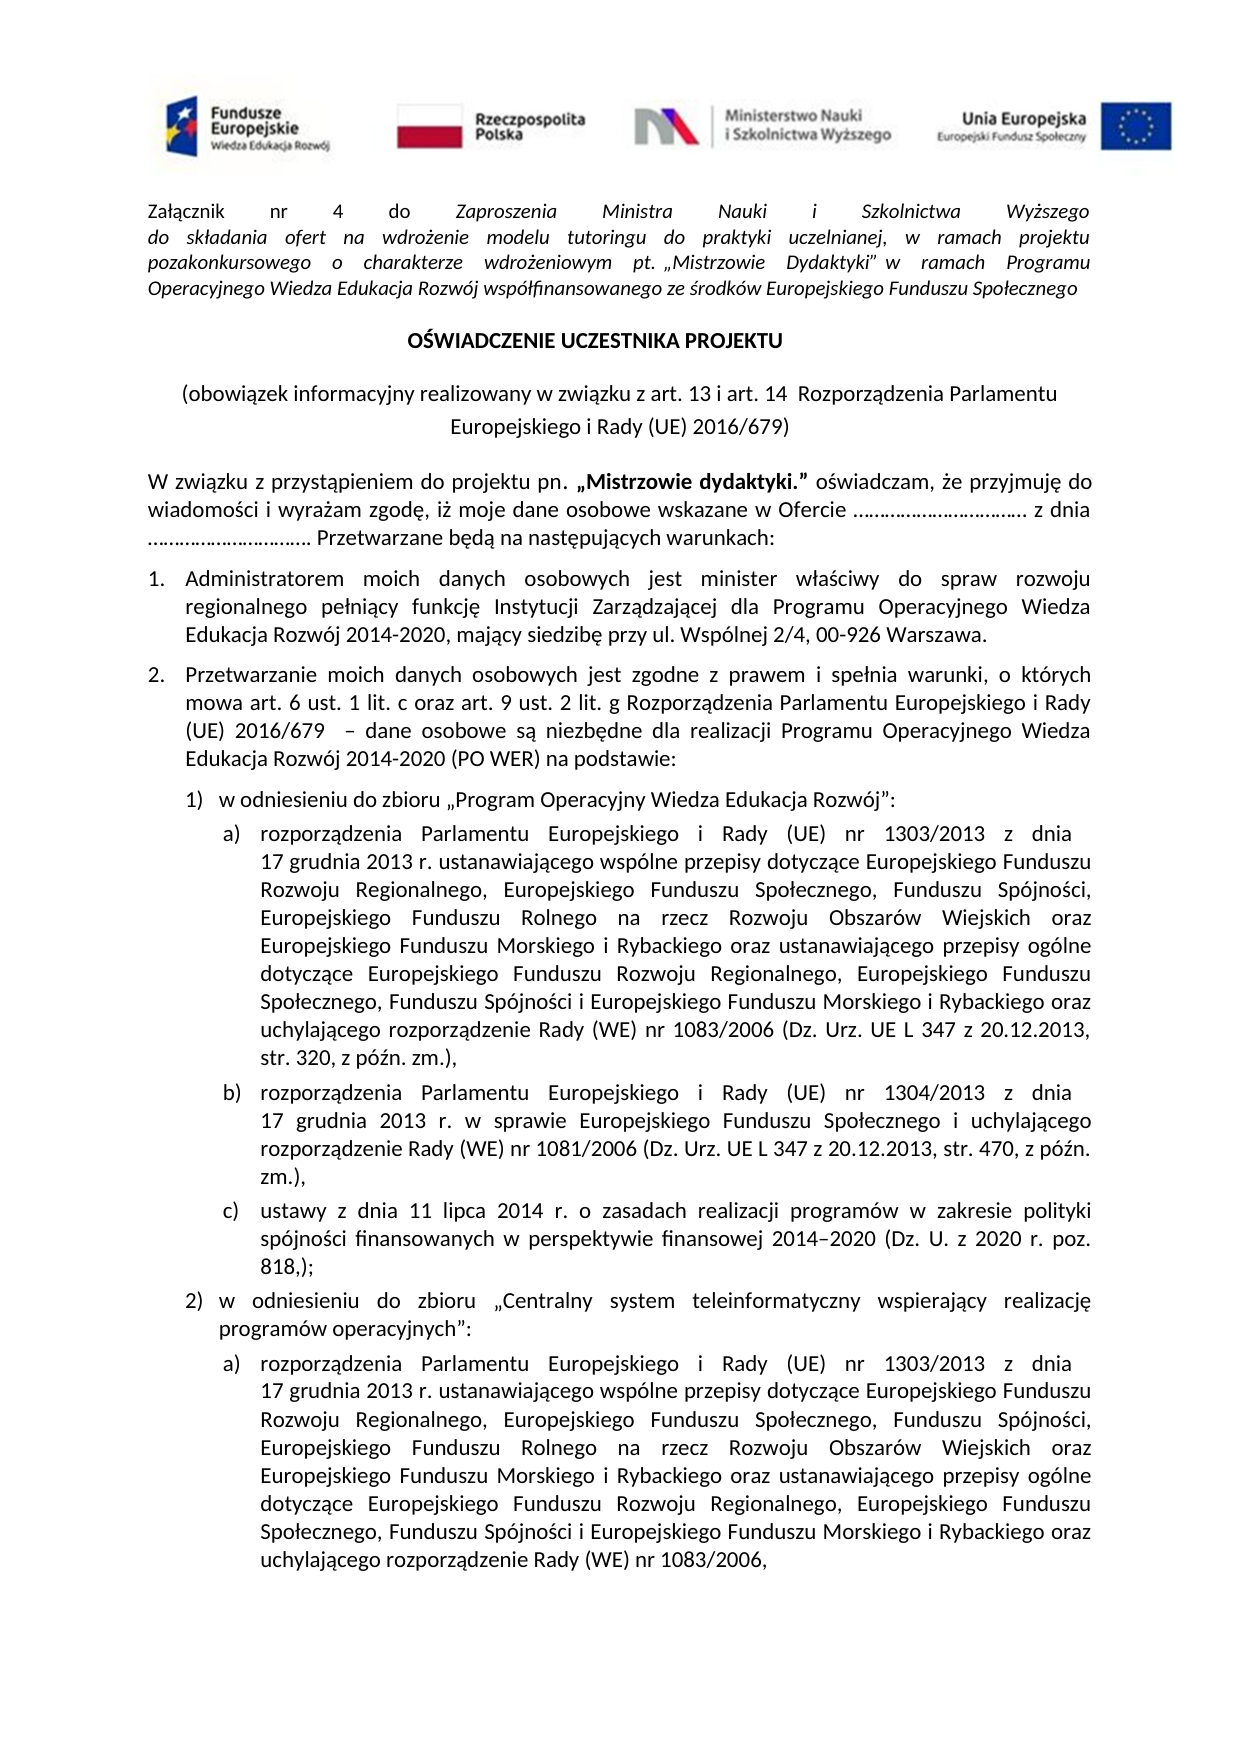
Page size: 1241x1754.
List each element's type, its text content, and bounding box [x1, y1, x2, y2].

text OŚWIADCZENIE UCZESTNIKA PROJEKTU [148, 327, 1043, 354]
list rozporządzenia Parlamentu Europejskiego i Rady (UE) nr 1303/2013 z dnia 17 grudnia 2013 r. ustanawiającego wspólne przepisy dotyczące Europejskiego Funduszu Rozwoju Regionalnego, Europejskiego Funduszu Społecznego, Funduszu Spójności, Europejskiego Funduszu Rolnego na rzecz Rozwoju Obszarów Wiejskich oraz Europejskiego Funduszu Morskiego i Rybackiego oraz ustanawiającego przepisy ogólne dotyczące Europejskiego Funduszu Rozwoju Regionalnego, Europejskiego Funduszu Społecznego, Funduszu Spójności i Europejskiego Funduszu Morskiego i Rybackiego oraz uchylającego rozporządzenie Rady (WE) nr 1083/2006, [223, 1349, 1093, 1573]
list w odniesieniu do zbioru „Centralny system teleinformatyczny wspierający realizację programów operacyjnych”: [185, 1286, 1093, 1342]
list w odniesieniu do zbioru „Program Operacyjny Wiedza Edukacja Rozwój”: [185, 785, 1093, 813]
list rozporządzenia Parlamentu Europejskiego i Rady (UE) nr 1303/2013 z dnia 17 grudnia 2013 r. ustanawiającego wspólne przepisy dotyczące Europejskiego Funduszu Rozwoju Regionalnego, Europejskiego Funduszu Społecznego, Funduszu Spójności, Europejskiego Funduszu Rolnego na rzecz Rozwoju Obszarów Wiejskich oraz Europejskiego Funduszu Morskiego i Rybackiego oraz ustanawiającego przepisy ogólne dotyczące Europejskiego Funduszu Rozwoju Regionalnego, Europejskiego Funduszu Społecznego, Funduszu Spójności i Europejskiego Funduszu Morskiego i Rybackiego oraz uchylającego rozporządzenie Rady (WE) nr 1083/2006 (Dz. Urz. UE L 347 z 20.12.2013, str. 320, z późn. zm.), [223, 819, 1093, 1071]
list rozporządzenia Parlamentu Europejskiego i Rady (UE) nr 1304/2013 z dnia 17 grudnia 2013 r. w sprawie Europejskiego Funduszu Społecznego i uchylającego rozporządzenie Rady (WE) nr 1081/2006 (Dz. Urz. UE L 347 z 20.12.2013, str. 470, z późn. zm.), [223, 1078, 1093, 1190]
text W związku z przystąpieniem do projektu pn. „Mistrzowie dydaktyki.” oświadczam, że przyjmuję do wiadomości i wyrażam zgodę, iż moje dane osobowe wskazane w Ofercie …………………………… z dnia …………………………. Przetwarzane będą na następujących warunkach: [148, 465, 1093, 551]
text Załącznik nr 4 do Zaproszenia Ministra Nauki i Szkolnictwa Wyższego do składania ofert na wdrożenie modelu tutoringu do praktyki uczelnianej, w ramach projektu pozakonkursowego o charakterze wdrożeniowym pt. „Mistrzowie Dydaktyki” w ramach Programu Operacyjnego Wiedza Edukacja Rozwój współfinansowanego ze środków Europejskiego Funduszu Społecznego [148, 175, 1093, 300]
list Przetwarzanie moich danych osobowych jest zgodne z prawem i spełnia warunki, o których mowa art. 6 ust. 1 lit. c oraz art. 9 ust. 2 lit. g Rozporządzenia Parlamentu Europejskiego i Rady (UE) 2016/679 – dane osobowe są niezbędne dla realizacji Programu Operacyjnego Wiedza Edukacja Rozwój 2014-2020 (PO WER) na podstawie: [148, 660, 1093, 772]
text (obowiązek informacyjny realizowany w związku z art. 13 i art. 14 Rozporządzenia Parlamentu Europejskiego i Rady (UE) 2016/679) [148, 379, 1093, 440]
picture [147, 74, 1185, 175]
list ustawy z dnia 11 lipca 2014 r. o zasadach realizacji programów w zakresie polityki spójności finansowanych w perspektywie finansowej 2014–2020 (Dz. U. z 2020 r. poz. 818,); [223, 1196, 1093, 1280]
list Administratorem moich danych osobowych jest minister właściwy do spraw rozwoju regionalnego pełniący funkcję Instytucji Zarządzającej dla Programu Operacyjnego Wiedza Edukacja Rozwój 2014-2020, mający siedzibę przy ul. Wspólnej 2/4, 00-926 Warszawa. [148, 564, 1093, 648]
